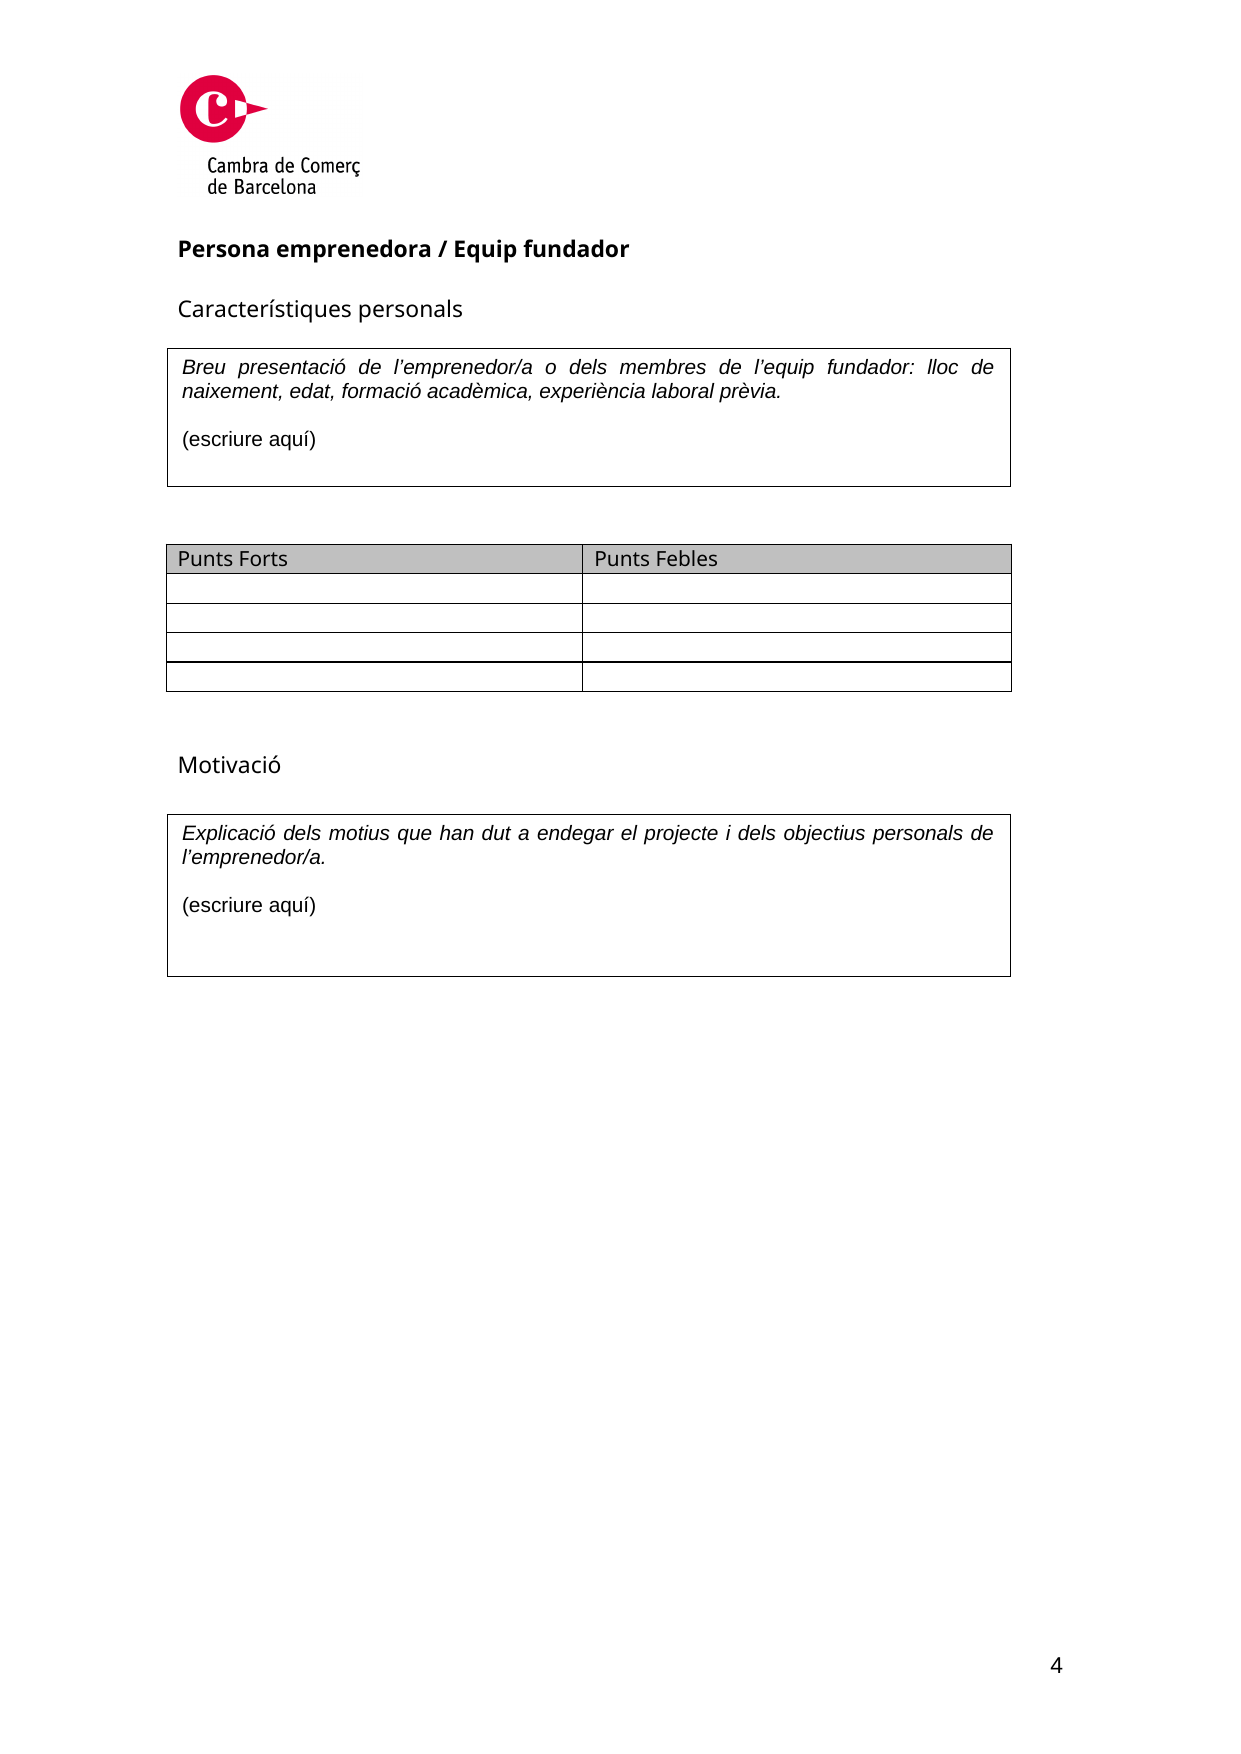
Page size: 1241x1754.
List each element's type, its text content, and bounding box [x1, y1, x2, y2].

list Persona emprenedora / Equip fundador [177, 233, 1063, 264]
table_header Punts Febles [583, 545, 1011, 573]
table_cell [583, 663, 1011, 691]
table_cell [583, 604, 1011, 632]
text Característiques personals [177, 293, 1063, 324]
table_header Punts Forts [167, 545, 582, 573]
table_cell [167, 633, 582, 661]
table_cell [167, 604, 582, 632]
table_cell [167, 663, 582, 691]
text Motivació [177, 749, 1063, 780]
table_cell [583, 574, 1011, 602]
table_cell [583, 633, 1011, 661]
table_cell [167, 574, 582, 602]
picture [177, 73, 363, 197]
